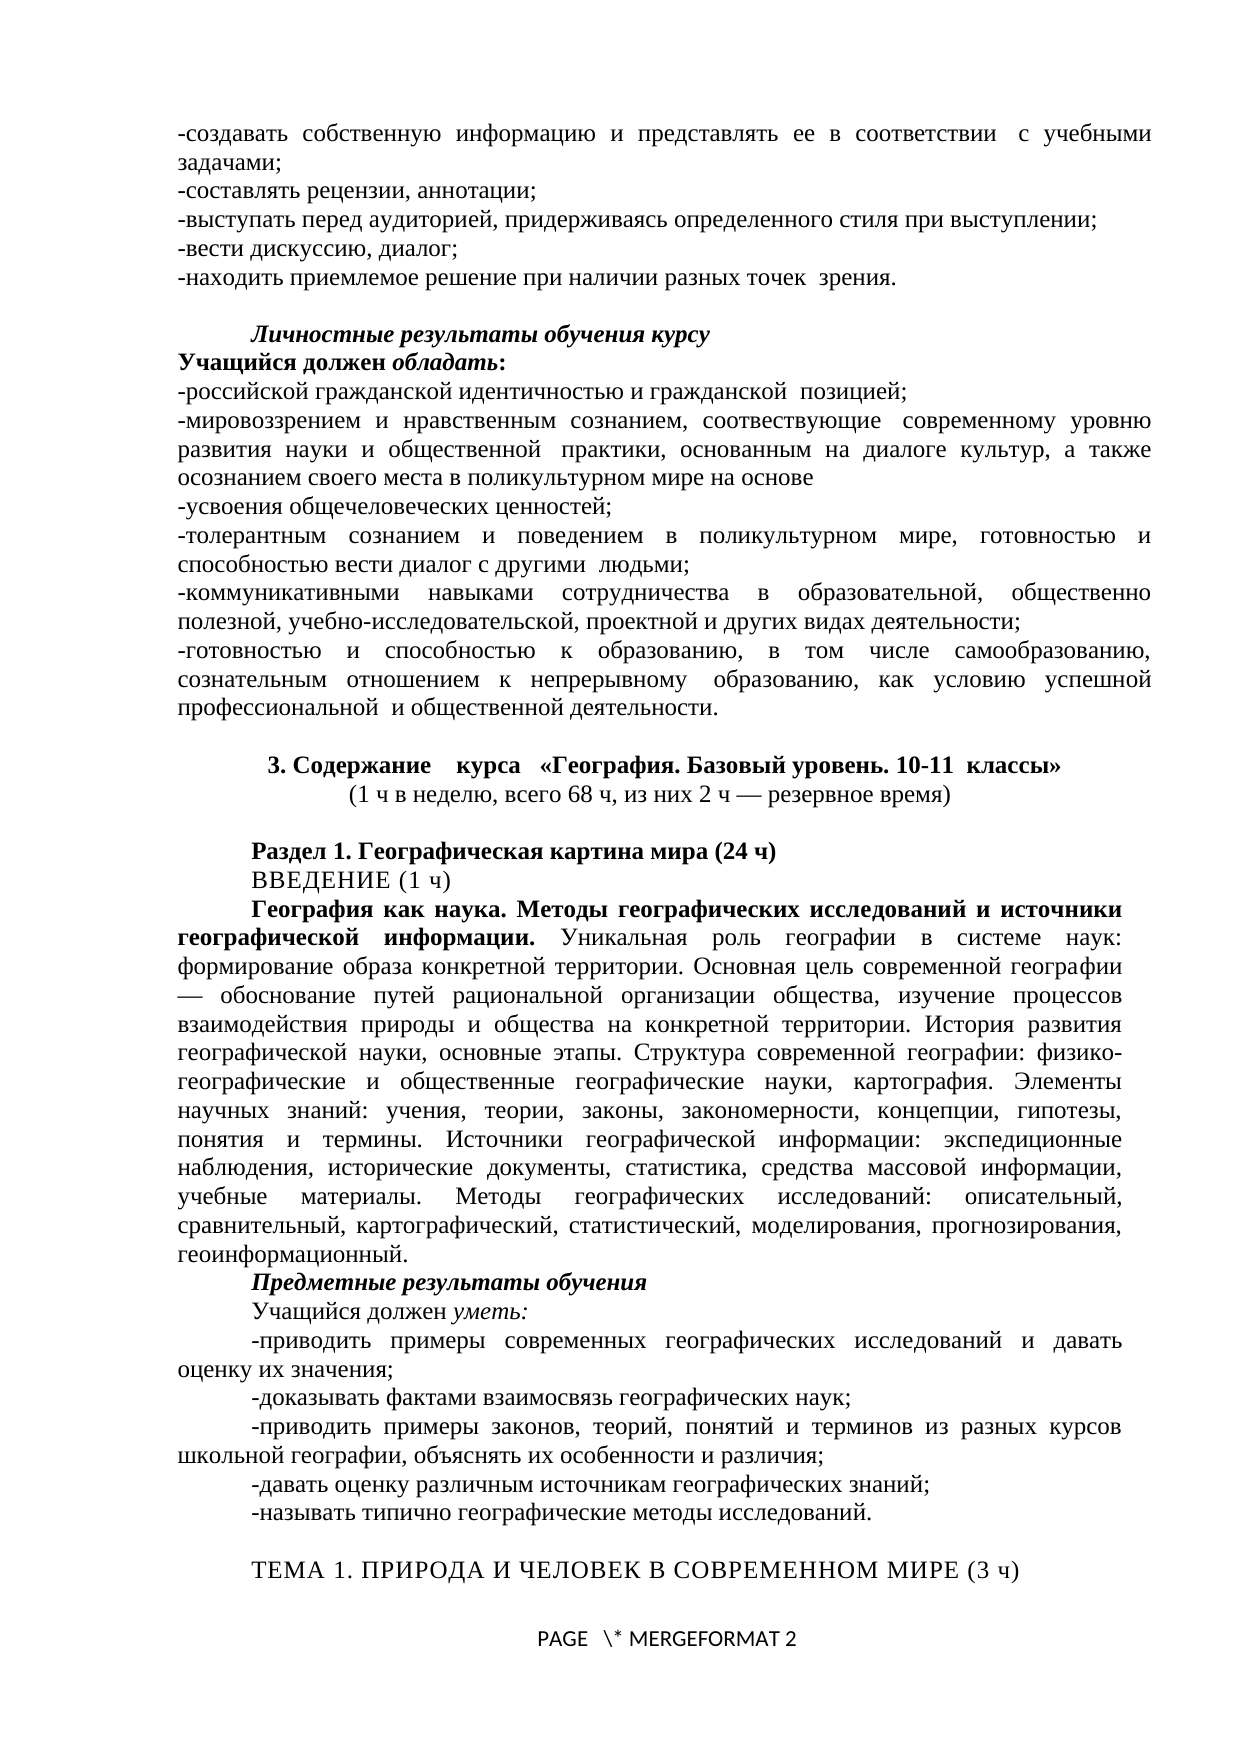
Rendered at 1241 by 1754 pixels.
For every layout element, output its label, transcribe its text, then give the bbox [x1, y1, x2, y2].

text Раздел 1. Географическая картина мира (24 ч) [177, 836, 1122, 865]
text (1 ч в неделю, всего 68 ч, из них 2 ч — резервное время) [177, 779, 1122, 807]
text -российской гражданской идентичностью и гражданской позицией; [177, 376, 1152, 405]
text -готовностью и способностью к образованию, в том числе самообразованию, сознательным отношением к непрерывному образованию, как условию успешной профессиональной и общественной деятельности. [177, 635, 1152, 721]
text Личностные результаты обучения курсу [177, 319, 1152, 347]
text -вести дискуссию, диалог; [177, 233, 1152, 262]
text -приводить примеры современных географических исследований и давать оценку их значения; [177, 1325, 1122, 1382]
text -составлять рецензии, аннотации; [177, 176, 1152, 204]
text -находить приемлемое решение при наличии разных точек зрения. [177, 262, 1152, 291]
text Учащийся должен уметь: [177, 1296, 1122, 1325]
text Учащийся должен обладать: [177, 347, 1152, 376]
text География как наука. Методы географических исследований и источники географической информации. Уникальная роль географии в системе наук: формирование образа конкретной территории. Основная цель современной географии — обоснование путей рациональной организации общества, изучение процессов взаимодействия природы и общества на конкретной территории. История развития географической науки, основные этапы. Структура современной географии: физико-географические и общественные географические науки, картография. Элементы научных знаний: учения, теории, законы, закономерности, концепции, гипотезы, понятия и термины. Источники географической информации: экспедиционные наблюдения, исторические документы, статистика, средства массовой информации, учебные материалы. Методы географических исследований: описательный, сравнительный, картографический, статистический, моделирования, прогнозирования, геоинформационный. [177, 894, 1122, 1267]
text ТЕМА 1. ПРИРОДА И ЧЕЛОВЕК В СОВРЕМЕННОМ МИРЕ (3 ч) [177, 1555, 1122, 1584]
text Предметные результаты обучения [177, 1267, 1122, 1296]
text ВВЕДЕНИЕ (1 ч) [177, 865, 1122, 894]
text -толерантным сознанием и поведением в поликультурном мире, готовностью и способностью вести диалог с другими людьми; [177, 520, 1152, 577]
text -усвоения общечеловеческих ценностей; [177, 491, 1152, 520]
text -выступать перед аудиторией, придерживаясь определенного стиля при выступлении; [177, 204, 1152, 233]
text -приводить примеры законов, теорий, понятий и терминов из разных курсов школьной географии, объяснять их особенности и различия; [177, 1411, 1122, 1469]
text -создавать собственную информацию и представлять ее в соответствии с учебными задачами; [177, 118, 1152, 176]
text 3. Содержание курса «География. Базовый уровень. 10-11 классы» [177, 750, 1152, 779]
text -называть типично географические методы исследований. [177, 1497, 1122, 1526]
text -доказывать фактами взаимосвязь географических наук; [177, 1382, 1122, 1411]
text -коммуникативными навыками сотрудничества в образовательной, общественно полезной, учебно-исследовательской, проектной и других видах деятельности; [177, 577, 1152, 635]
text -мировоззрением и нравственным сознанием, соотвествующие современному уровню развития науки и общественной практики, основанным на диалоге культур, а также осознанием своего места в поликультурном мире на основе [177, 405, 1152, 491]
text -давать оценку различным источникам географических знаний; [177, 1469, 1122, 1497]
